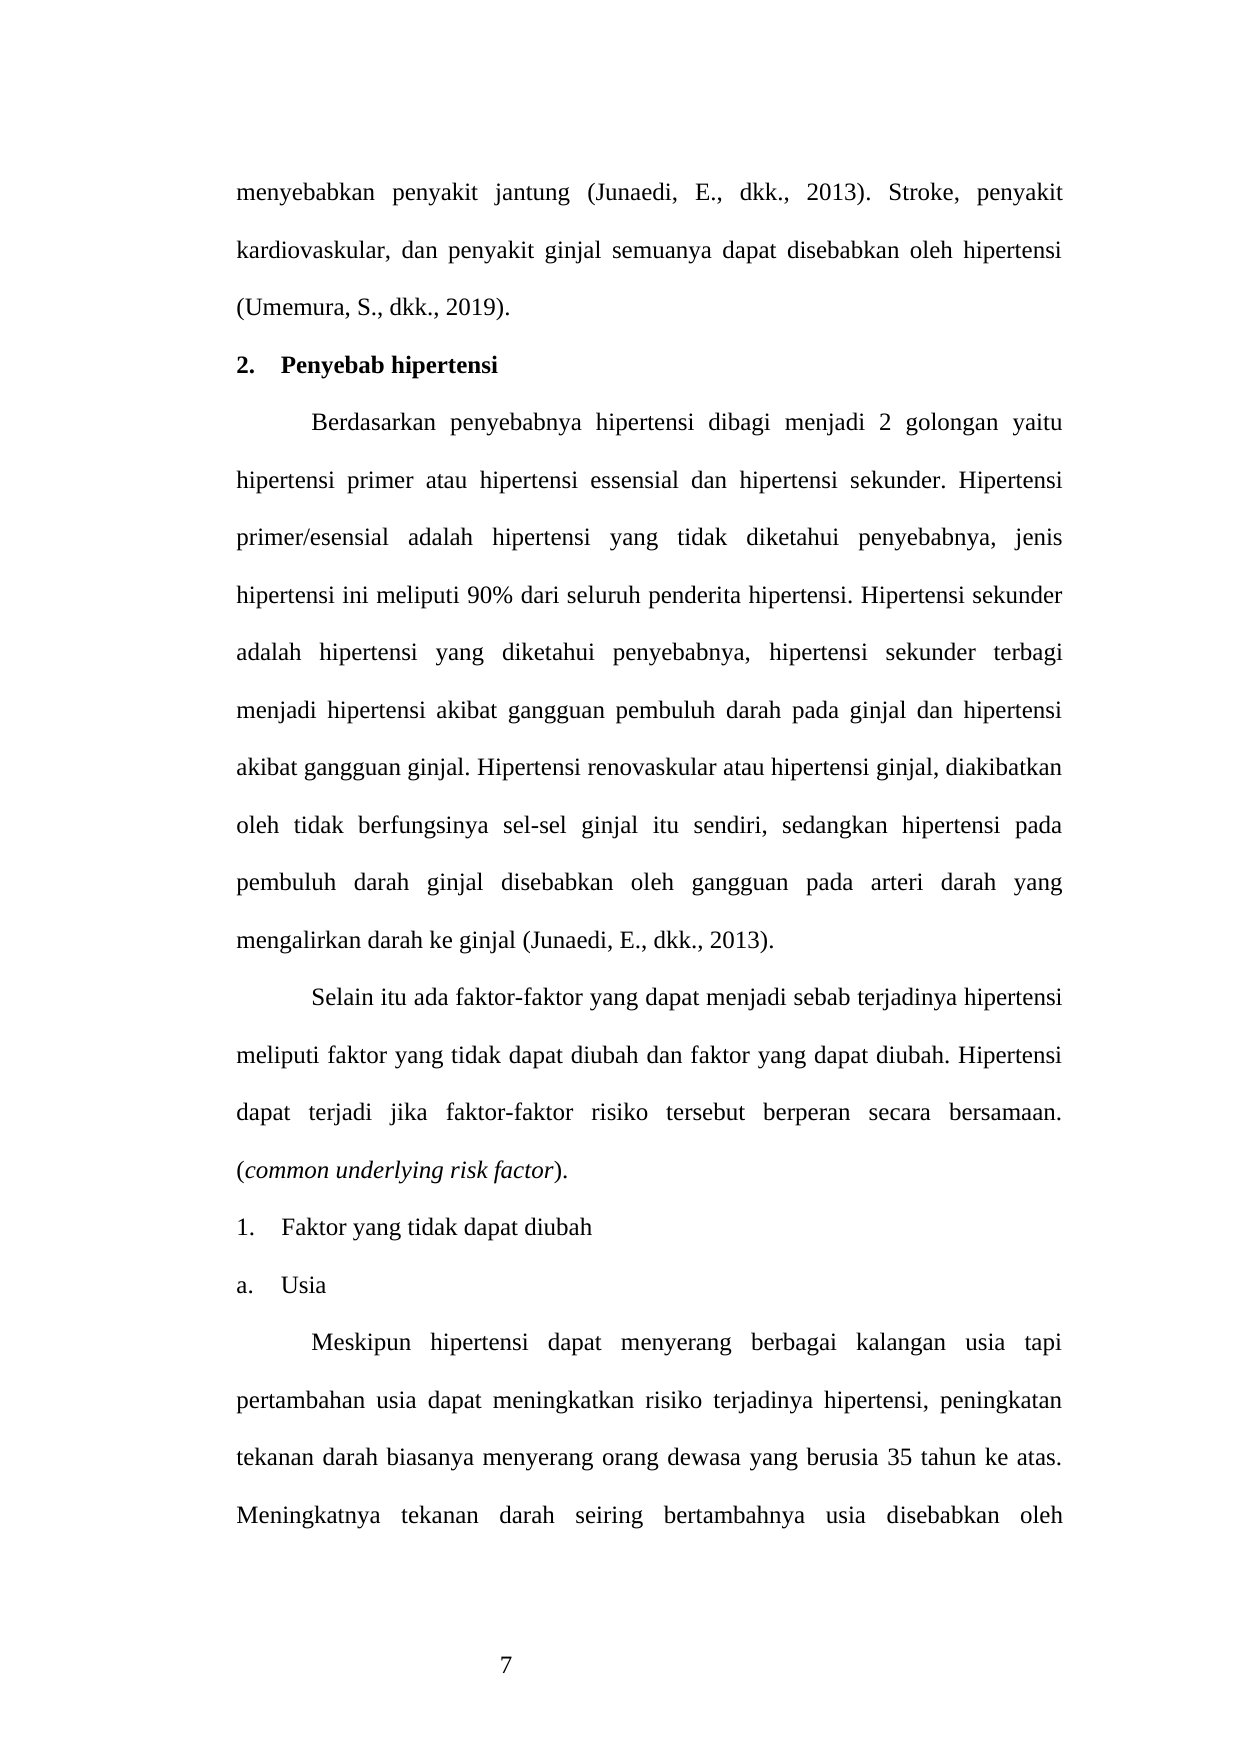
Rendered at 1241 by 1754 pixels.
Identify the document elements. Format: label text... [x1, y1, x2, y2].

subtitle Penyebab hipertensi [236, 350, 1063, 378]
list Usia [236, 1270, 1063, 1298]
text Berdasarkan penyebabnya hipertensi dibagi menjadi 2 golongan yaitu hipertensi primer atau hipertensi essensial dan hipertensi sekunder. Hipertensi primer/esensial adalah hipertensi yang tidak diketahui penyebabnya, jenis hipertensi ini meliputi 90% dari seluruh penderita hipertensi. Hipertensi sekunder adalah hipertensi yang diketahui penyebabnya, hipertensi sekunder terbagi menjadi hipertensi akibat gangguan pembuluh darah pada ginjal dan hipertensi akibat gangguan ginjal. Hipertensi renovaskular atau hipertensi ginjal, diakibatkan oleh tidak berfungsinya sel-sel ginjal itu sendiri, sedangkan hipertensi pada pembuluh darah ginjal disebabkan oleh gangguan pada arteri darah yang mengalirkan darah ke ginjal (Junaedi, E., dkk., 2013). [236, 407, 1063, 953]
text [236, 177, 1063, 321]
list Faktor yang tidak dapat diubah [236, 1212, 1063, 1241]
text Selain itu ada faktor-faktor yang dapat menjadi sebab terjadinya hipertensi meliputi faktor yang tidak dapat diubah dan faktor yang dapat diubah. Hipertensi dapat terjadi jika faktor-faktor risiko tersebut berperan secara bersamaan. (common underlying risk factor). [236, 982, 1063, 1183]
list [236, 1327, 1063, 1528]
